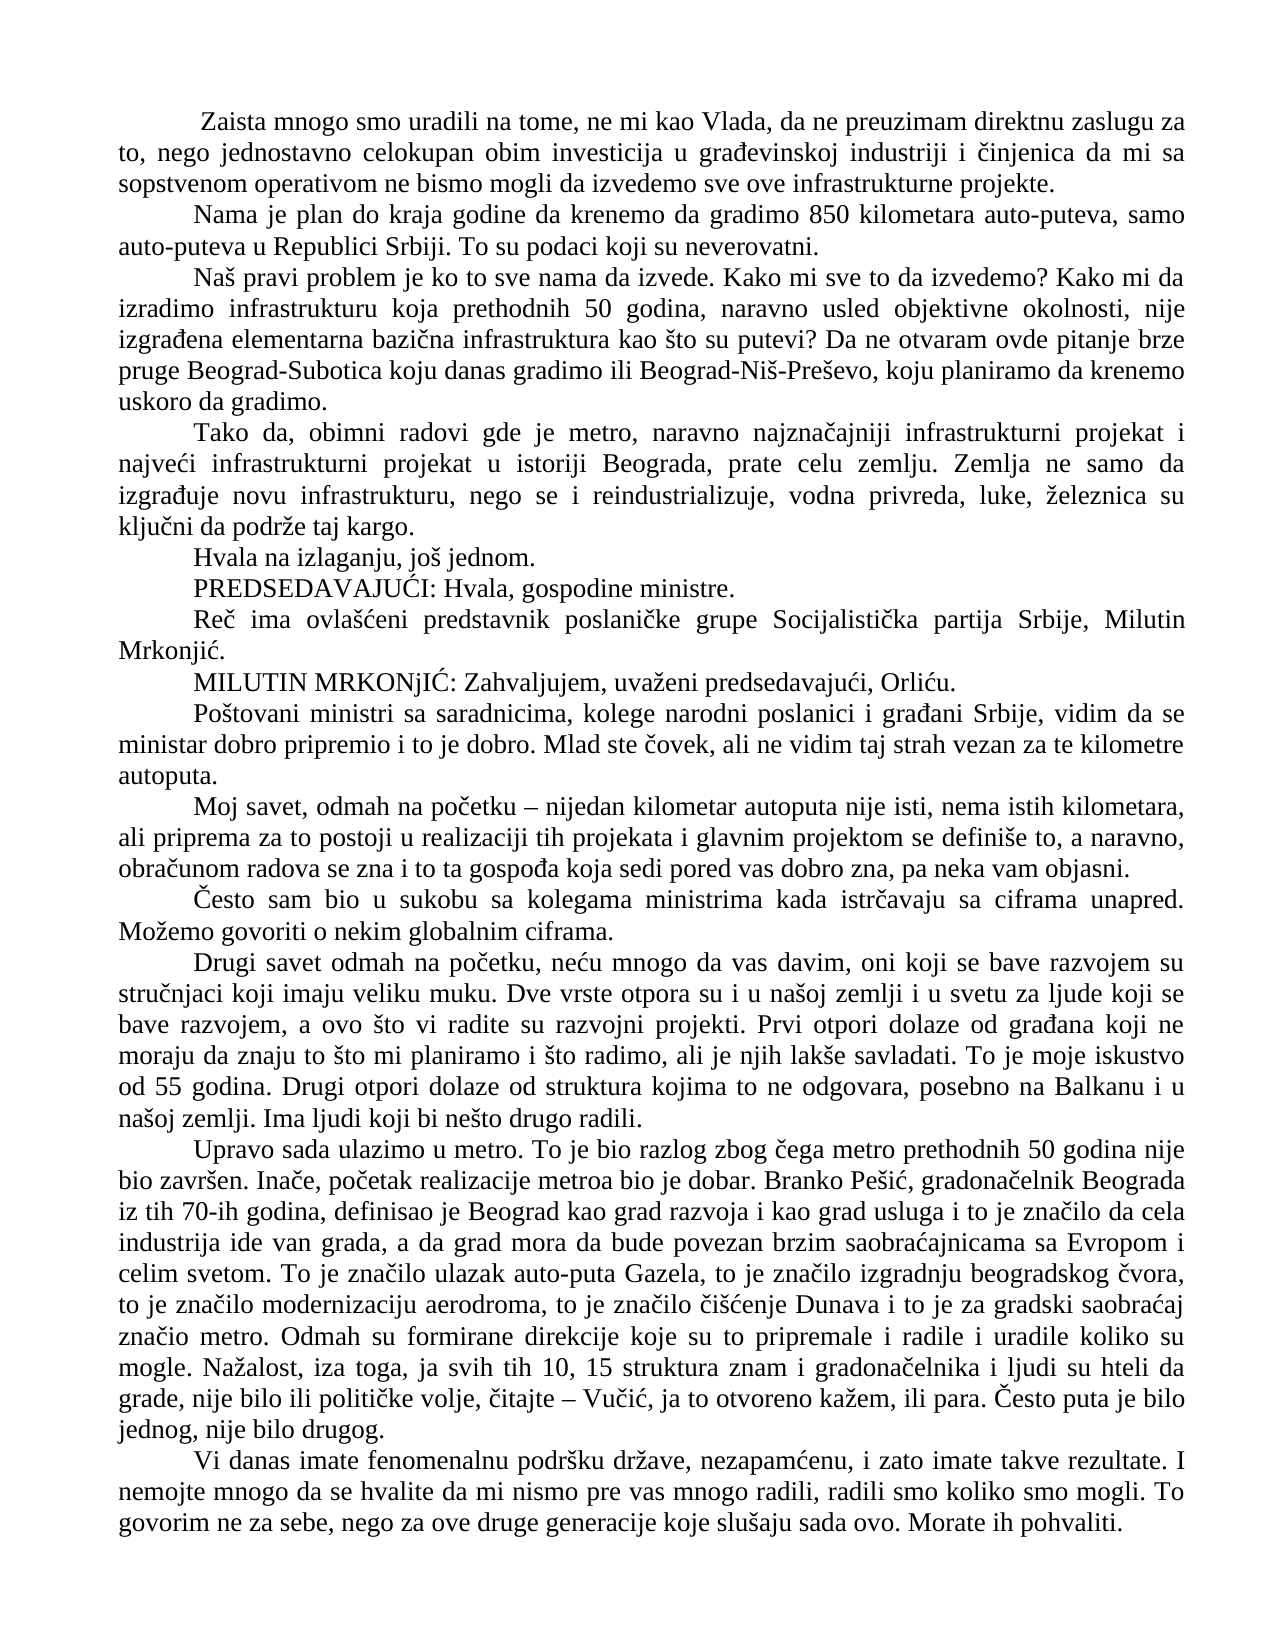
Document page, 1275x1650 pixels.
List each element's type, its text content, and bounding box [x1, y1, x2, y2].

text Hvala na izlaganju, još jednom. [118, 541, 1186, 572]
text Drugi savet odmah na početku, neću mnogo da vas davim, oni koji se bave razvojem su stručnjaci koji imaju veliku muku. Dve vrste otpora su i u našoj zemlji i u svetu za ljude koji se bave razvojem, a ovo što vi radite su razvojni projekti. Prvi otpori dolaze od građana koji ne moraju da znaju to što mi planiramo i što radimo, ali je njih lakše savladati. To je moje iskustvo od 55 godina. Drugi otpori dolaze od struktura kojima to ne odgovara, posebno na Balkanu i u našoj zemlji. Ima ljudi koji bi nešto drugo radili. [118, 946, 1186, 1133]
text Upravo sada ulazimo u metro. To je bio razlog zbog čega metro prethodnih 50 godina nije bio završen. Inače, početak realizacije metroa bio je dobar. Branko Pešić, gradonačelnik Beograda iz tih 70-ih godina, definisao je Beograd kao grad razvoja i kao grad usluga i to je značilo da cela industrija ide van grada, a da grad mora da bude povezan brzim saobraćajnicama sa Evropom i celim svetom. To je značilo ulazak auto-puta Gazela, to je značilo izgradnju beogradskog čvora, to je značilo modernizaciju aerodroma, to je značilo čišćenje Dunava i to je za gradski saobraćaj značio metro. Odmah su formirane direkcije koje su to pripremale i radile i uradile koliko su mogle. Nažalost, iza toga, ja svih tih 10, 15 struktura znam i gradonačelnika i ljudi su hteli da grade, nije bilo ili političke volje, čitajte – Vučić, ja to otvoreno kažem, ili para. Često puta je bilo jednog, nije bilo drugog. [118, 1133, 1186, 1444]
text Reč ima ovlašćeni predstavnik poslaničke grupe Socijalistička partija Srbije, Milutin Mrkonjić. [118, 603, 1186, 666]
text PREDSEDAVAJUĆI: Hvala, gospodine ministre. [118, 572, 1186, 603]
text Moj savet, odmah na početku – nijedan kilometar autoputa nije isti, nema istih kilometara, ali priprema za to postoji u realizaciji tih projekata i glavnim projektom se definiše to, a naravno, obračunom radova se zna i to ta gospođa koja sedi pored vas dobro zna, pa neka vam objasni. [118, 790, 1186, 884]
text Nama je plan do kraja godine da krenemo da gradimo 850 kilometara auto-puteva, samo auto-puteva u Republici Srbiji. To su podaci koji su neverovatni. [118, 198, 1186, 261]
text Često sam bio u sukobu sa kolegama ministrima kada istrčavaju sa ciframa unapred. Možemo govoriti o nekim globalnim ciframa. [118, 884, 1186, 946]
text Poštovani ministri sa saradnicima, kolege narodni poslanici i građani Srbije, vidim da se ministar dobro pripremio i to je dobro. Mlad ste čovek, ali ne vidim taj strah vezan za te kilometre autoputa. [118, 697, 1186, 790]
text Vi danas imate fenomenalnu podršku države, nezapamćenu, i zato imate takve rezultate. I nemojte mnogo da se hvalite da mi nismo pre vas mnogo radili, radili smo koliko smo mogli. To govorim ne za sebe, nego za ove druge generacije koje slušaju sada ovo. Morate ih pohvaliti. [118, 1444, 1186, 1538]
text Naš pravi problem je ko to sve nama da izvede. Kako mi sve to da izvedemo? Kako mi da izradimo infrastrukturu koja prethodnih 50 godina, naravno usled objektivne okolnosti, nije izgrađena elementarna bazična infrastruktura kao što su putevi? Da ne otvaram ovde pitanje brze pruge Beograd-Subotica koju danas gradimo ili Beograd-Niš-Preševo, koju planiramo da krenemo uskoro da gradimo. [118, 261, 1186, 416]
text Tako da, obimni radovi gde je metro, naravno najznačajniji infrastrukturni projekat i najveći infrastrukturni projekat u istoriji Beograda, prate celu zemlju. Zemlja ne samo da izgrađuje novu infrastrukturu, nego se i reindustrializuje, vodna privreda, luke, železnica su ključni da podrže taj kargo. [118, 416, 1186, 541]
text MILUTIN MRKONjIĆ: Zahvaljujem, uvaženi predsedavajući, Orliću. [118, 666, 1186, 697]
text Zaista mnogo smo uradili na tome, ne mi kao Vlada, da ne preuzimam direktnu zaslugu za to, nego jednostavno celokupan obim investicija u građevinskoj industriji i činjenica da mi sa sopstvenom operativom ne bismo mogli da izvedemo sve ove infrastrukturne projekte. [118, 105, 1186, 198]
